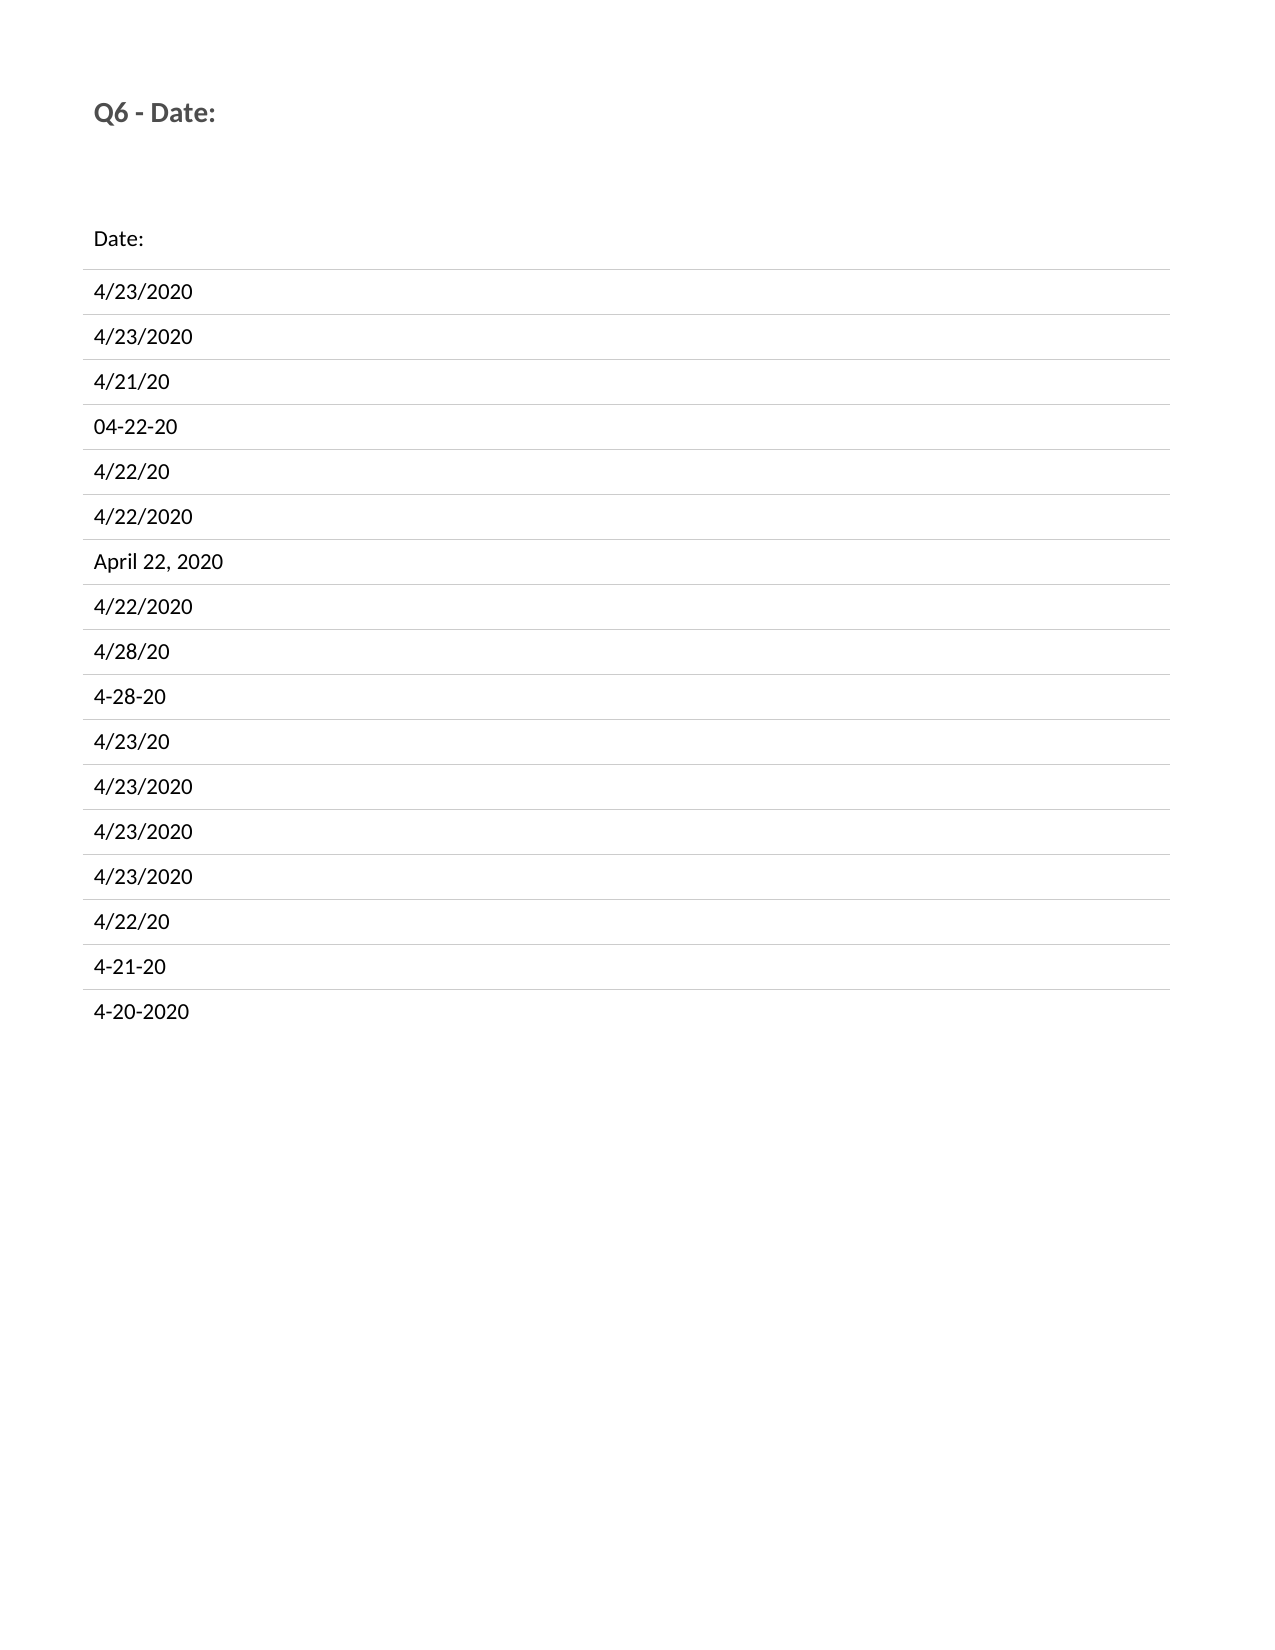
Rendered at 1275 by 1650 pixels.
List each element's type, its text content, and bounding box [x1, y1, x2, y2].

table_cell April 22, 2020 [83, 540, 1170, 583]
table_cell 4/21/20 [83, 360, 1170, 403]
table_cell 4/23/2020 [83, 270, 1170, 313]
table_cell 4/28/20 [83, 630, 1170, 673]
table_cell 4/22/20 [83, 900, 1170, 943]
table_cell 4/23/2020 [83, 315, 1170, 358]
table_cell 04-22-20 [83, 405, 1170, 448]
table_cell 4-20-2020 [83, 990, 1170, 1033]
table_cell 4-21-20 [83, 945, 1170, 988]
table_header Date: [83, 209, 1170, 268]
table_cell 4/23/2020 [83, 765, 1170, 808]
table_cell 4/23/20 [83, 720, 1170, 763]
table_cell 4/22/2020 [83, 585, 1170, 628]
table_cell 4/22/2020 [83, 495, 1170, 538]
table_cell 4/22/20 [83, 450, 1170, 493]
table_cell 4/23/2020 [83, 810, 1170, 853]
text Q6 - Date: [94, 94, 1181, 129]
table_cell 4-28-20 [83, 675, 1170, 718]
table_cell 4/23/2020 [83, 855, 1170, 898]
